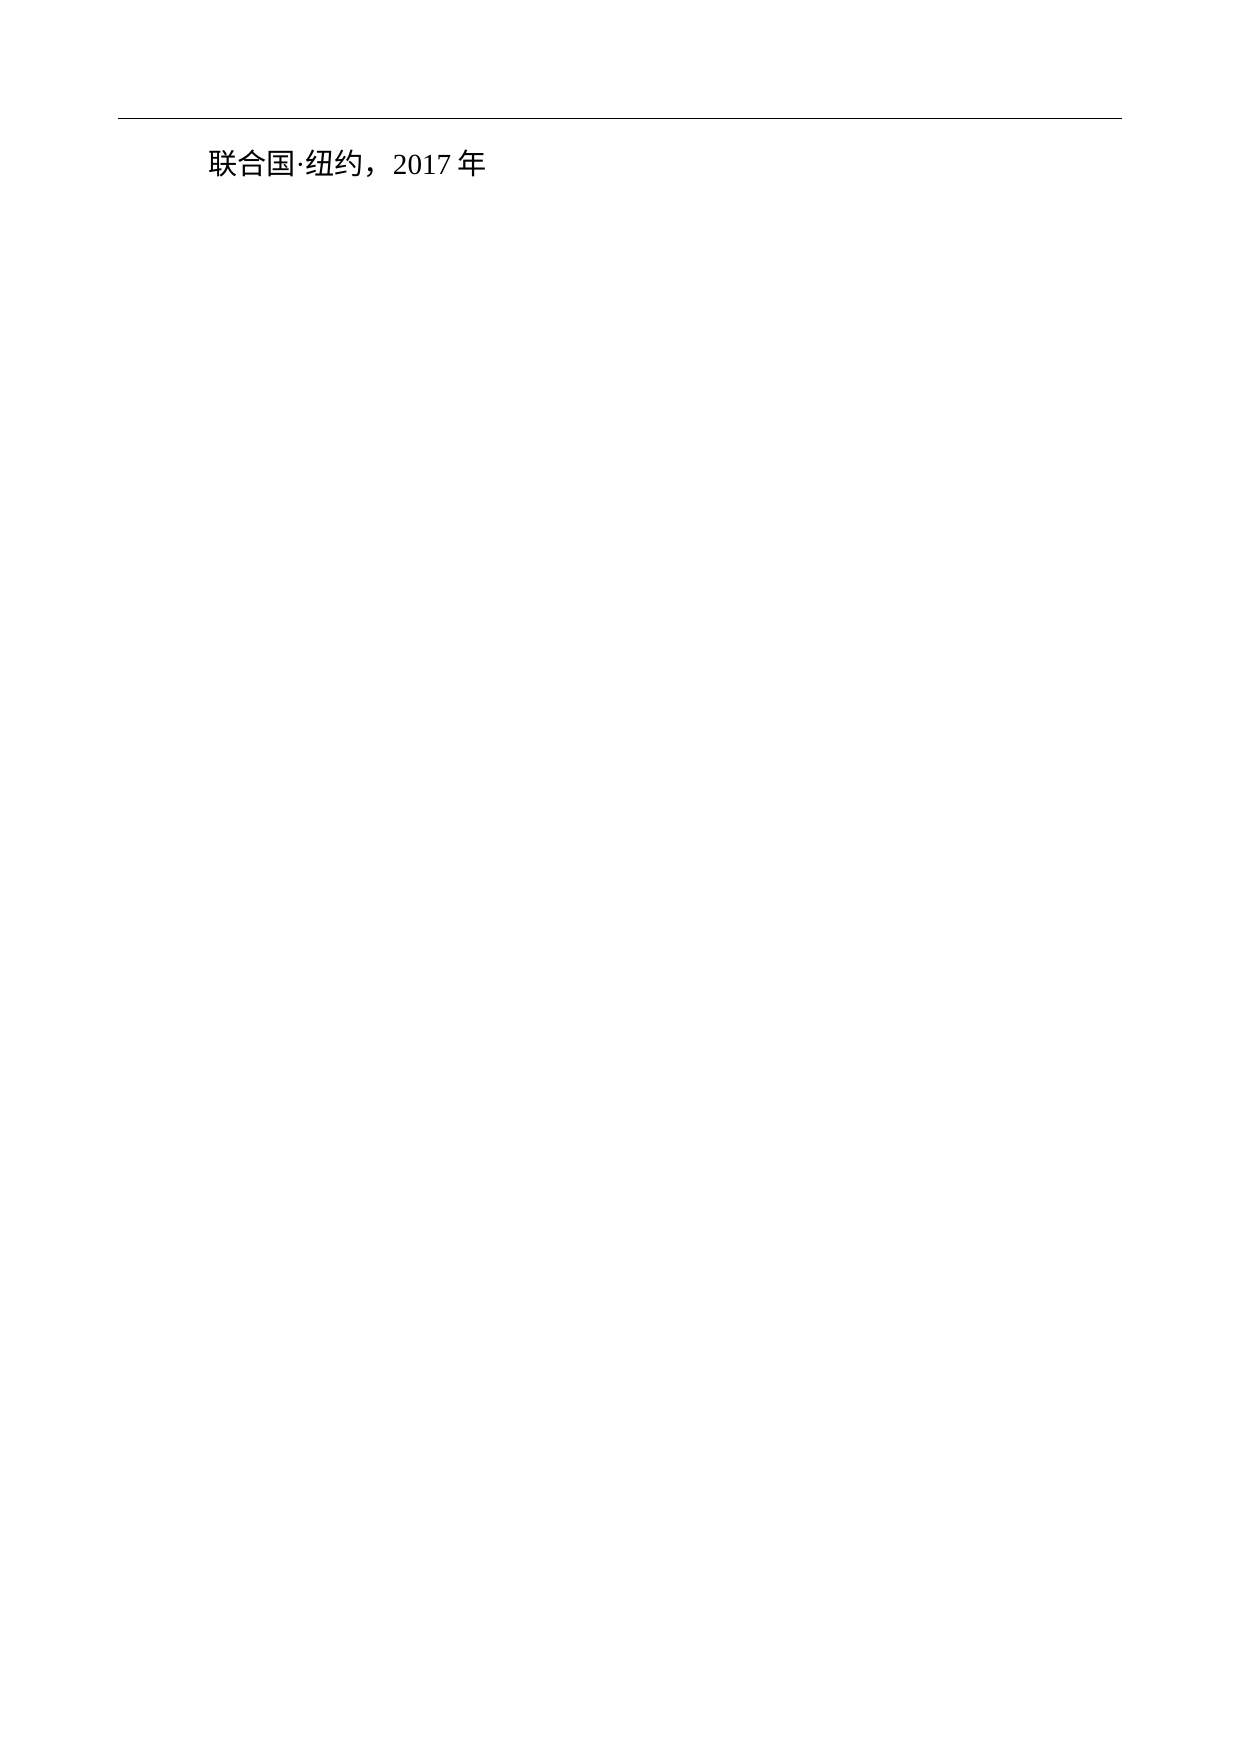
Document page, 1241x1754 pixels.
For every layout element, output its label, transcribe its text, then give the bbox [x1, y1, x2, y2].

text 联合国·纽约，2017年 [118, 148, 1122, 181]
